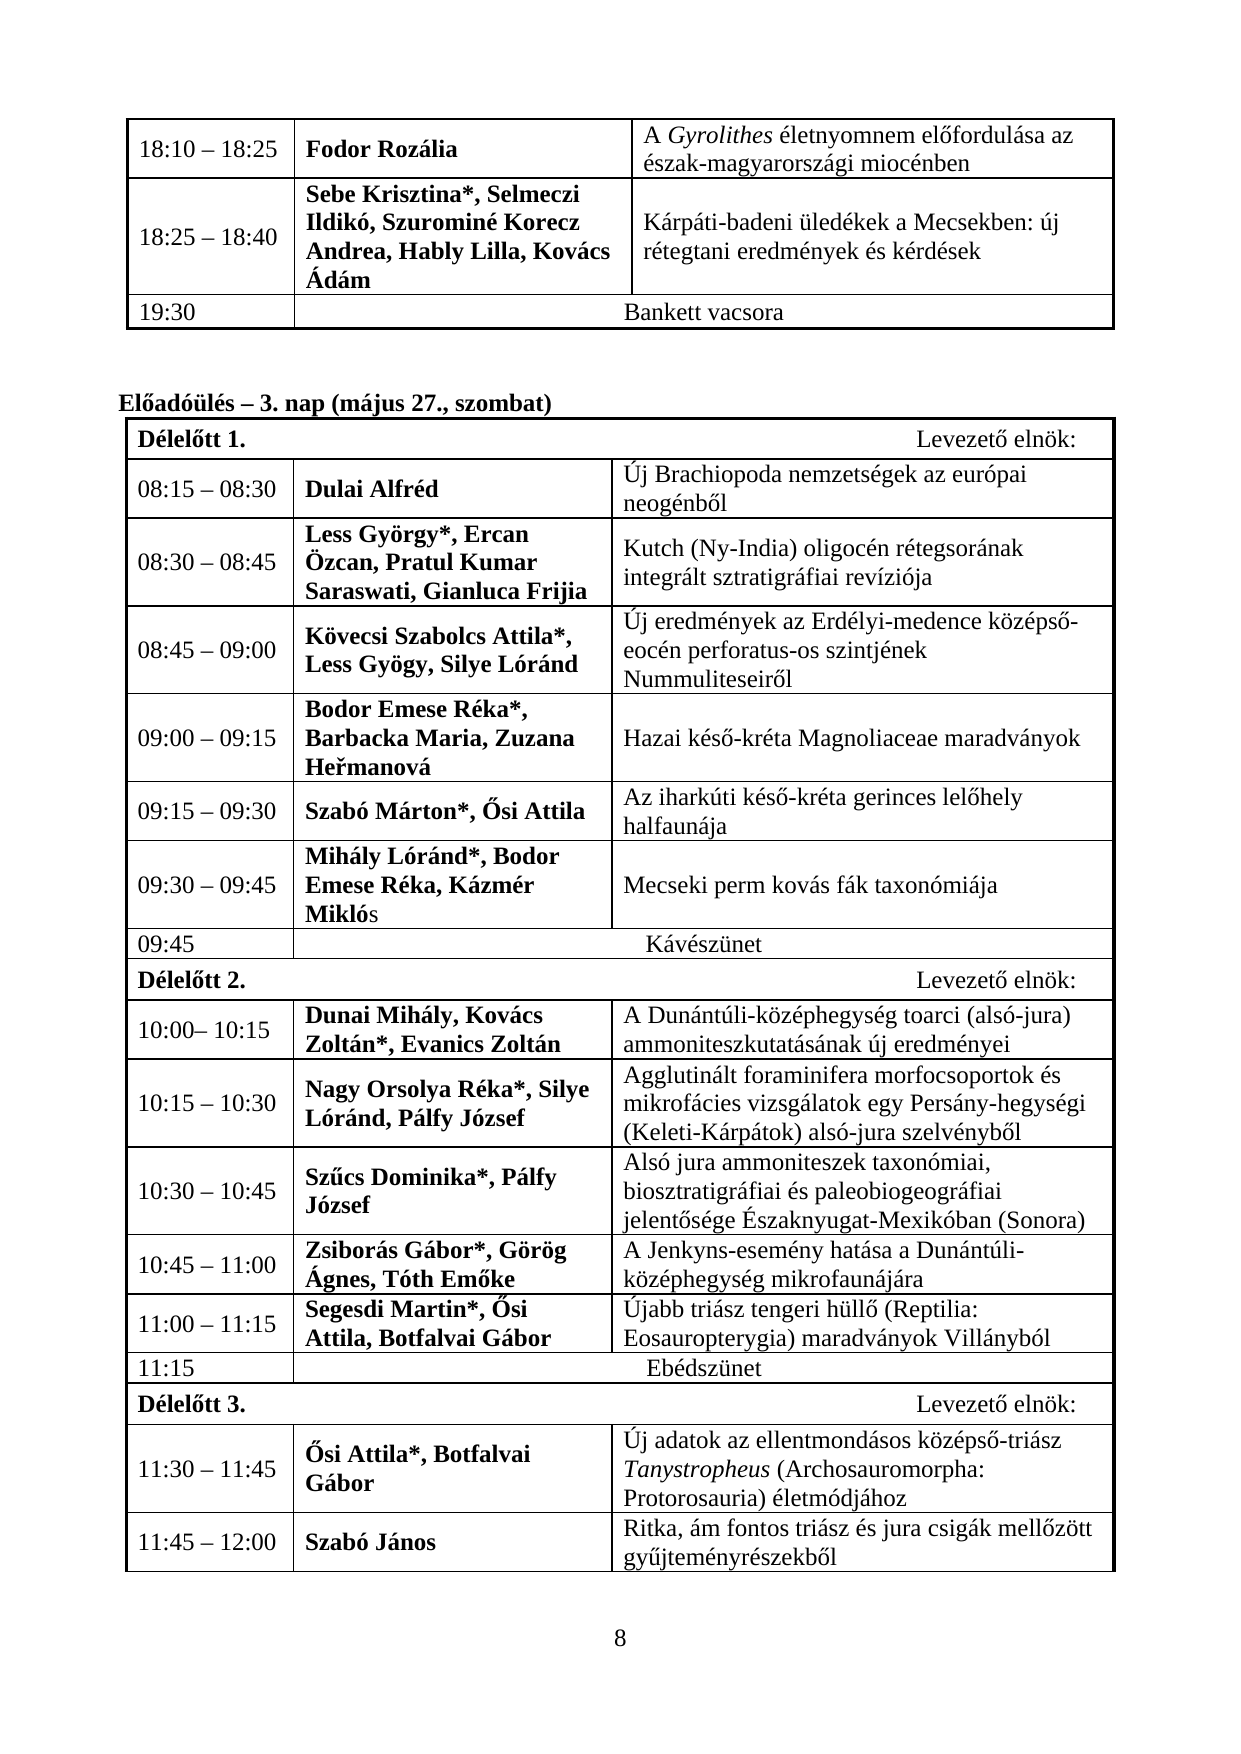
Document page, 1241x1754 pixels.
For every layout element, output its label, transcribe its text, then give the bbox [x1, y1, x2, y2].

table_cell 11:45 – 12:00 [128, 1513, 293, 1571]
table_cell Ebédszünet [294, 1353, 1112, 1382]
table_cell 19:30 [129, 295, 294, 327]
table_cell Új adatok az ellentmondásos középső-triász Tanystropheus (Archosauromorpha: Protorosauria) életmódjához [613, 1425, 1112, 1511]
table_cell Bodor Emese Réka*, Barbacka Maria, Zuzana Heřmanová [294, 694, 611, 781]
table_cell Mihály Lóránd*, Bodor Emese Réka, Kázmér Miklós [294, 841, 611, 927]
table_cell 10:00– 10:15 [128, 1001, 293, 1058]
table_cell Kutch (Ny-India) oligocén rétegsorának integrált sztratigráfiai revíziója [613, 519, 1112, 605]
table_cell 08:15 – 08:30 [128, 460, 293, 517]
table_cell 18:25 – 18:40 [129, 179, 294, 294]
table_cell 08:45 – 09:00 [128, 607, 293, 693]
table_cell Kárpáti-badeni üledékek a Mecsekben: új rétegtani eredmények és kérdések [633, 179, 1112, 294]
table_cell Szabó János [294, 1513, 611, 1571]
table_cell 10:15 – 10:30 [128, 1060, 293, 1146]
table_cell Bankett vacsora [295, 295, 1112, 327]
table_cell 11:30 – 11:45 [128, 1425, 293, 1511]
table_cell Nagy Orsolya Réka*, Silye Lóránd, Pálfy József [294, 1060, 611, 1146]
table_cell 09:45 [128, 929, 293, 958]
table_cell Újabb triász tengeri hüllő (Reptilia: Eosauropterygia) maradványok Villányból [613, 1295, 1112, 1352]
table_cell 11:15 [128, 1353, 293, 1382]
table_cell Kövecsi Szabolcs Attila*, Less Gyögy, Silye Lóránd [294, 607, 611, 693]
table_cell Agglutinált foraminifera morfocsoportok és mikrofácies vizsgálatok egy Persány-hegységi (Keleti-Kárpátok) alsó-jura szelvényből [613, 1060, 1112, 1146]
table_cell Dulai Alfréd [294, 460, 611, 517]
table_cell 10:45 – 11:00 [128, 1235, 293, 1293]
table_cell 10:30 – 10:45 [128, 1148, 293, 1234]
table_cell Zsiborás Gábor*, Görög Ágnes, Tóth Emőke [294, 1235, 611, 1293]
table_cell A Gyrolithes életnyomnem előfordulása az észak-magyarországi miocénben [633, 120, 1112, 177]
table_cell 09:15 – 09:30 [128, 782, 293, 839]
table_cell 09:30 – 09:45 [128, 841, 293, 927]
table_cell Szűcs Dominika*, Pálfy József [294, 1148, 611, 1234]
table_cell Hazai késő-kréta Magnoliaceae maradványok [613, 694, 1112, 781]
table_cell A Jenkyns-esemény hatása a Dunántúli-középhegység mikrofaunájára [613, 1235, 1112, 1293]
table_cell 09:00 – 09:15 [128, 694, 293, 781]
table_cell Mecseki perm kovás fák taxonómiája [613, 841, 1112, 927]
table_cell Új eredmények az Erdélyi-medence középső-eocén perforatus-os szintjének Nummuliteseiről [613, 607, 1112, 693]
table_cell Segesdi Martin*, Ősi Attila, Botfalvai Gábor [294, 1295, 611, 1352]
table_cell Less György*, Ercan Özcan, Pratul Kumar Saraswati, Gianluca Frijia [294, 519, 611, 605]
table_cell Alsó jura ammoniteszek taxonómiai, biosztratigráfiai és paleobiogeográfiai jelentősége Északnyugat-Mexikóban (Sonora) [613, 1148, 1112, 1234]
text Előadóülés – 3. nap (május 27., szombat) [118, 388, 1122, 417]
table_cell Délelőtt 2. Levezető elnök: [128, 959, 1112, 999]
table_cell 08:30 – 08:45 [128, 519, 293, 605]
table_cell A Dunántúli-középhegység toarci (alsó-jura) ammoniteszkutatásának új eredményei [613, 1001, 1112, 1058]
table_cell 18:10 – 18:25 [129, 120, 294, 177]
table_cell 11:00 – 11:15 [128, 1295, 293, 1352]
table_cell Ősi Attila*, Botfalvai Gábor [294, 1425, 611, 1511]
table_cell Kávészünet [294, 929, 1112, 958]
table_header Délelőtt 1. Levezető elnök: [128, 420, 1112, 458]
table_cell Dunai Mihály, Kovács Zoltán*, Evanics Zoltán [294, 1001, 611, 1058]
table_cell Új Brachiopoda nemzetségek az európai neogénből [613, 460, 1112, 517]
table_cell Az iharkúti késő-kréta gerinces lelőhely halfaunája [613, 782, 1112, 839]
table_cell Sebe Krisztina*, Selmeczi Ildikó, Szurominé Korecz Andrea, Hably Lilla, Kovács Ádám [295, 179, 631, 294]
table_cell Szabó Márton*, Ősi Attila [294, 782, 611, 839]
table_cell Ritka, ám fontos triász és jura csigák mellőzött gyűjteményrészekből [613, 1513, 1112, 1571]
table_cell Délelőtt 3. Levezető elnök: [128, 1384, 1112, 1424]
table_cell Fodor Rozália [295, 120, 631, 177]
